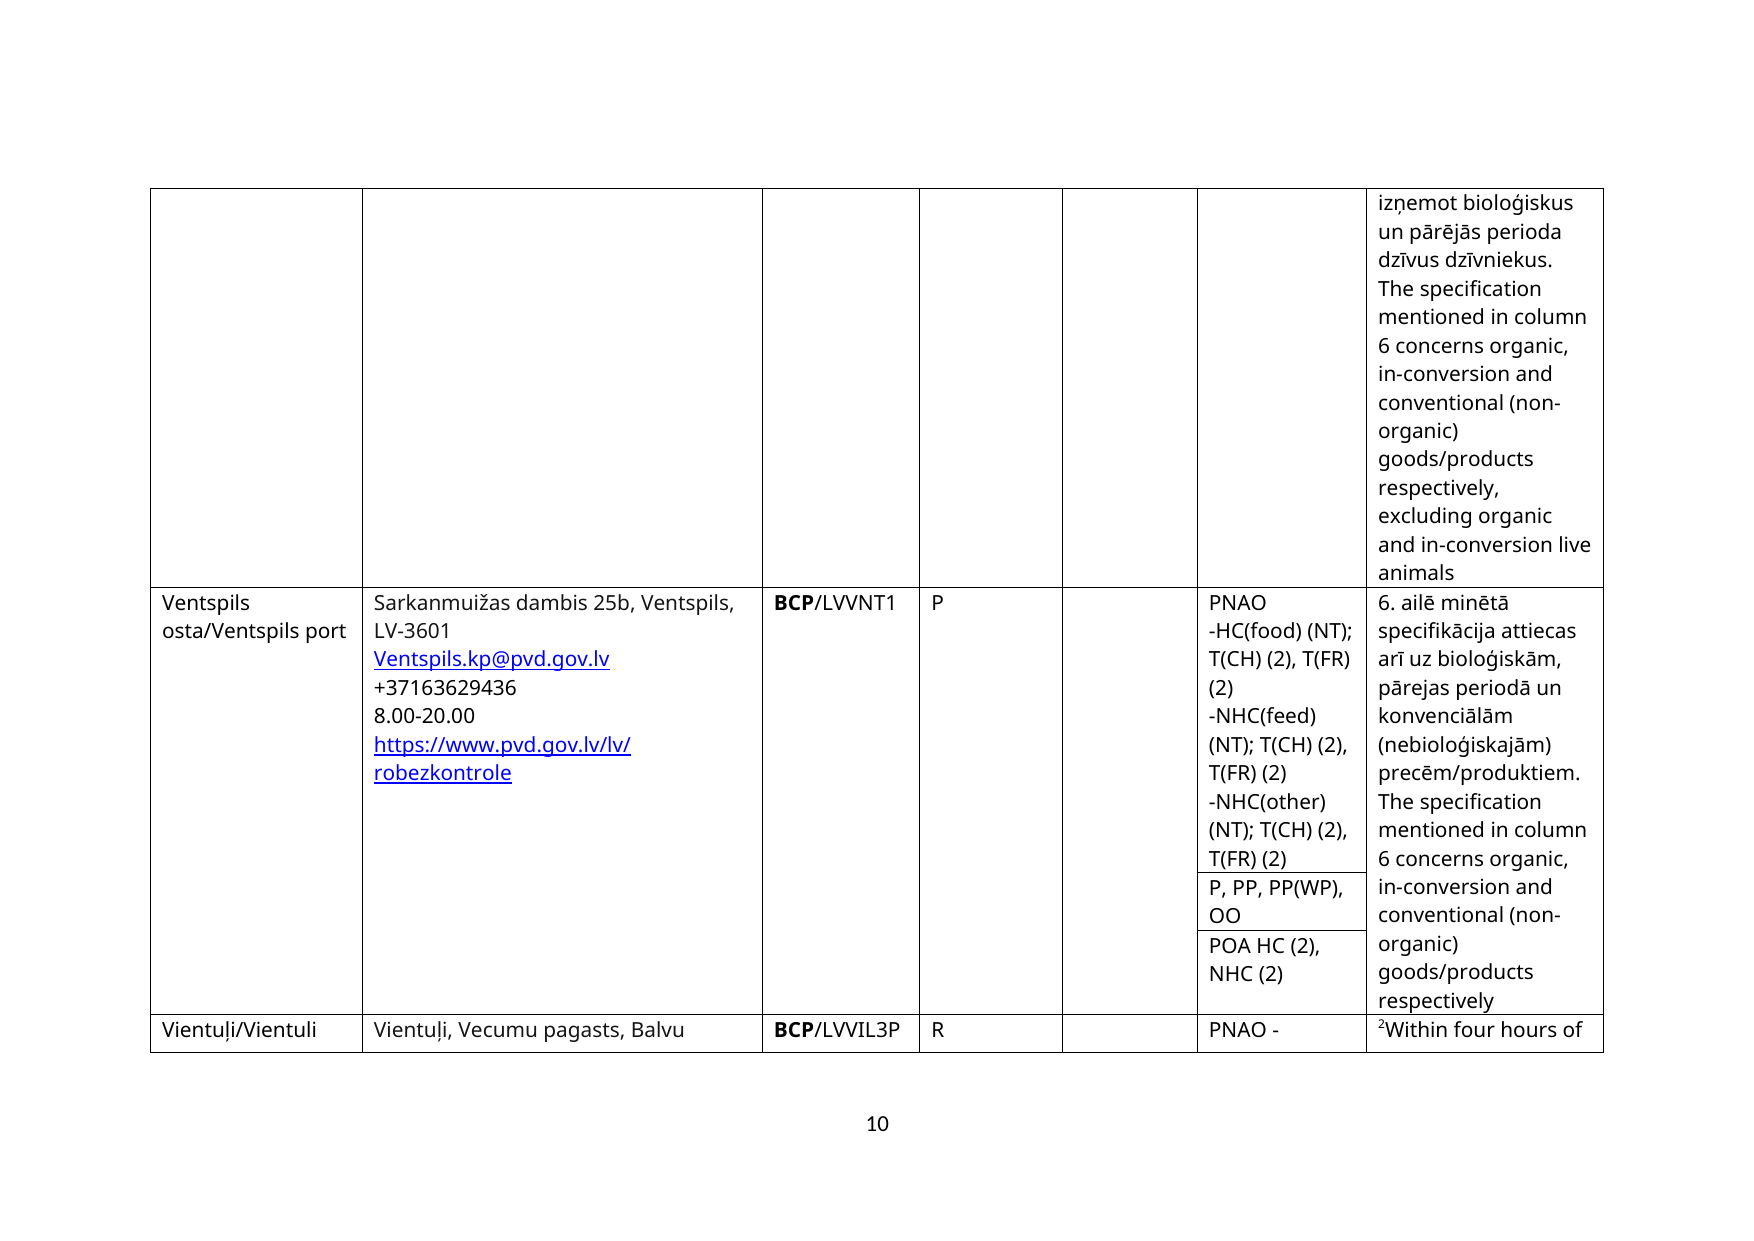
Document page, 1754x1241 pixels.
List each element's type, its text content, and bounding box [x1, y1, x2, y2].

table_cell Vientuļi/Vientuli [151, 1015, 362, 1052]
table_cell BCP/LVVNT1 [763, 588, 919, 1014]
table_cell 6. ailē minētā specifikācija attiecas arī uz bioloģiskām, pārejas periodā un konvenciālām (nebioloģiskajām) precēm/produktiem. The specification mentioned in column 6 concerns organic, in-conversion and conventional (non-organic) goods/products respectively [1367, 588, 1603, 1014]
table_cell R [920, 1015, 1062, 1052]
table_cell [1198, 189, 1366, 587]
table_cell P [920, 588, 1062, 1014]
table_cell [1198, 1015, 1366, 1052]
table_cell PNAO -HC(food) (NT); T(CH) (2), T(FR) (2) -NHC(feed) (NT); T(CH) (2), T(FR) (2) -NHC(other) (NT); T(CH) (2), T(FR) (2) [1198, 588, 1366, 872]
table_cell BCP/LVVIL3P [763, 1015, 919, 1052]
table_cell [1063, 588, 1197, 1014]
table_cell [363, 1015, 762, 1052]
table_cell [1367, 1015, 1603, 1052]
table_cell Ventspils osta/Ventspils port [151, 588, 362, 1014]
table_cell [1063, 1015, 1197, 1052]
table_cell P, PP, PP(WP), OO [1198, 873, 1366, 930]
table_cell Sarkanmuižas dambis 25b, Ventspils, LV-3601 Ventspils.kp@pvd.gov.lv +37163629436 8.00-20.00 https://www.pvd.gov.lv/lv/robezkontrole [363, 588, 762, 1014]
table_cell POA HC (2), NHC (2) [1198, 931, 1366, 1014]
